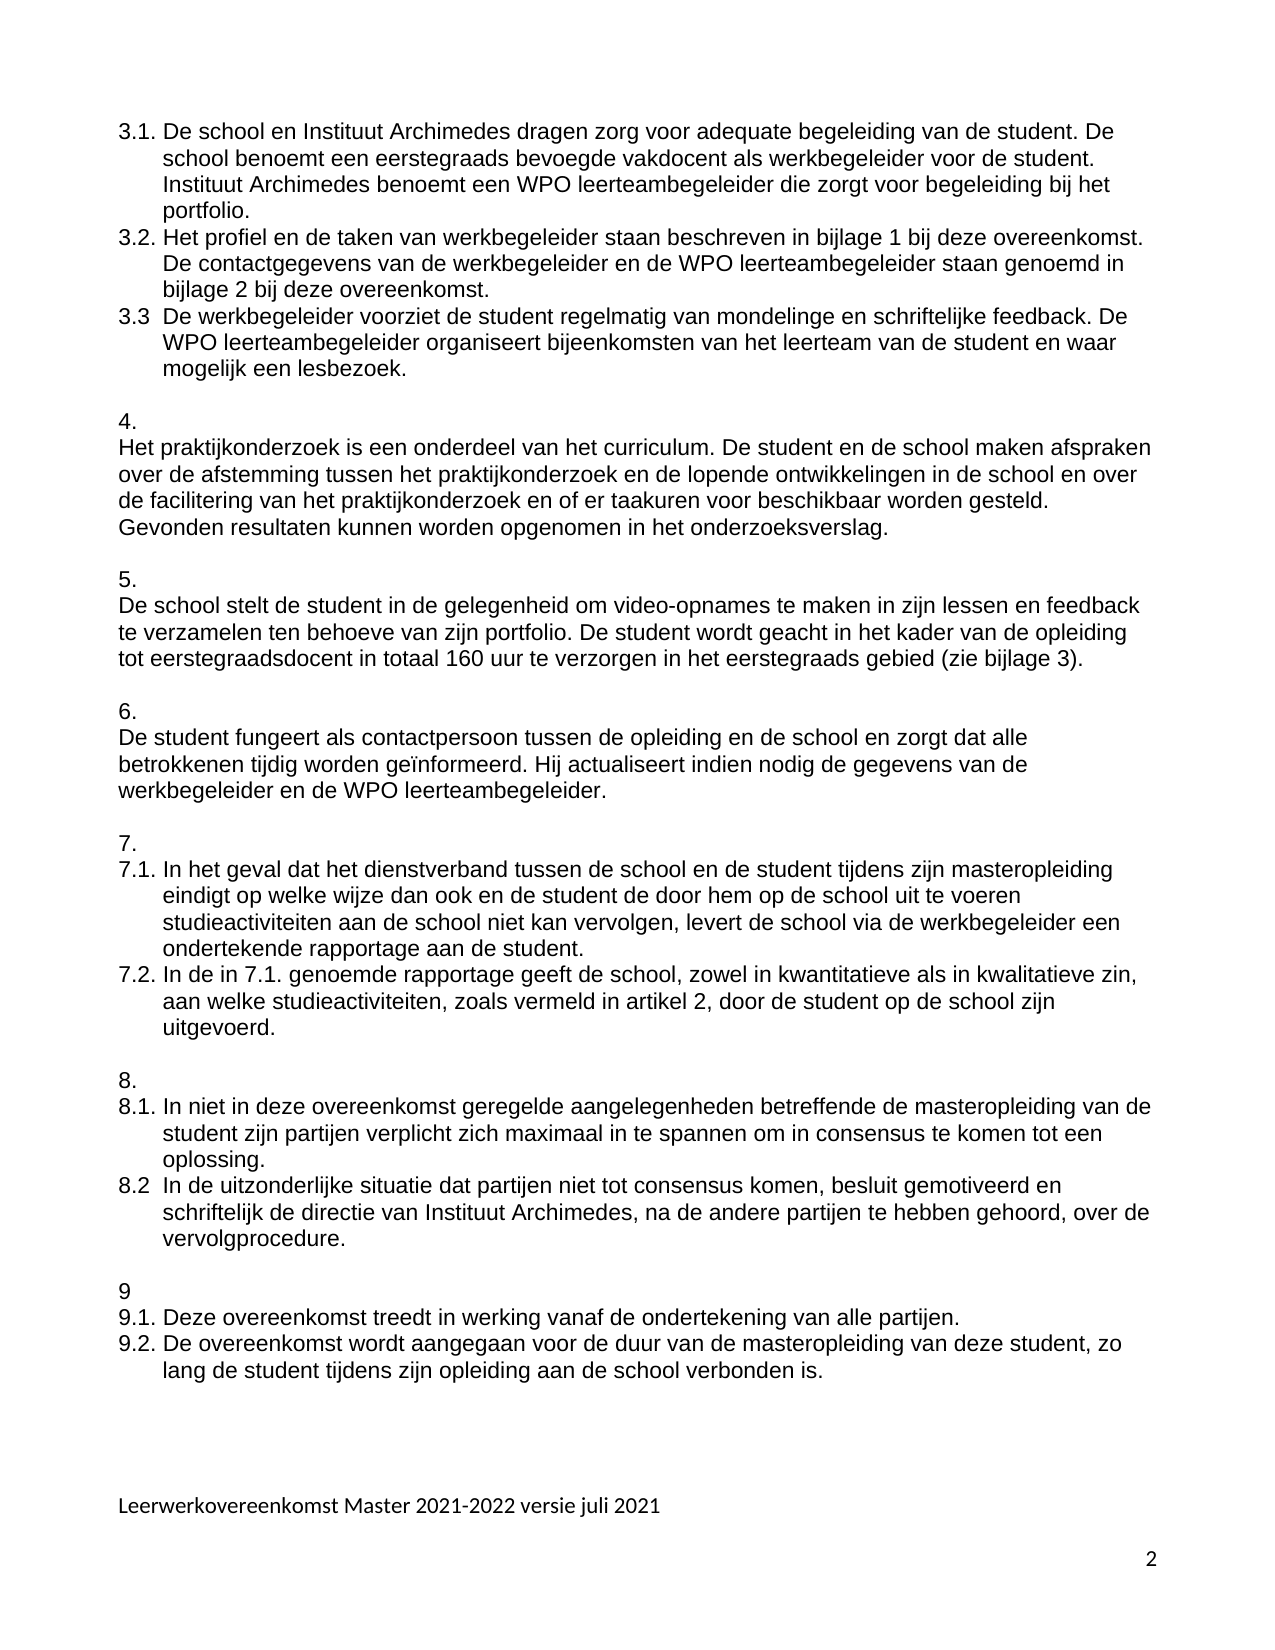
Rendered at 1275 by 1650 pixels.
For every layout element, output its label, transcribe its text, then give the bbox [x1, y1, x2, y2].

text 3.1. De school en Instituut Archimedes dragen zorg voor adequate begeleiding van de student. De school benoemt een eerstegraads bevoegde vakdocent als werkbegeleider voor de student. Instituut Archimedes benoemt een WPO leerteambegeleider die zorgt voor begeleiding bij het portfolio. [118, 118, 1157, 223]
text 9 [118, 1278, 1157, 1304]
text 3.3 De werkbegeleider voorziet de student regelmatig van mondelinge en schriftelijke feedback. De WPO leerteambegeleider organiseert bijeenkomsten van het leerteam van de student en waar mogelijk een lesbezoek. [118, 303, 1157, 382]
text 8. [118, 1067, 1157, 1093]
text 7.1. In het geval dat het dienstverband tussen de school en de student tijdens zijn masteropleiding eindigt op welke wijze dan ook en de student de door hem op de school uit te voeren studieactiviteiten aan de school niet kan vervolgen, levert de school via de werkbegeleider een ondertekende rapportage aan de student. [118, 856, 1157, 961]
text 3.2. Het profiel en de taken van werkbegeleider staan beschreven in bijlage 1 bij deze overeenkomst. De contactgegevens van de werkbegeleider en de WPO leerteambegeleider staan genoemd in bijlage 2 bij deze overeenkomst. [118, 223, 1157, 303]
text 9.1. Deze overeenkomst treedt in werking vanaf de ondertekening van alle partijen. [118, 1304, 1157, 1330]
text De school stelt de student in de gelegenheid om video-opnames te maken in zijn lessen en feedback te verzamelen ten behoeve van zijn portfolio. De student wordt geacht in het kader van de opleiding tot eerstegraadsdocent in totaal 160 uur te verzorgen in het eerstegraads gebied (zie bijlage 3). [118, 592, 1157, 672]
text 5. [118, 566, 1157, 592]
text De student fungeert als contactpersoon tussen de opleiding en de school en zorgt dat alle betrokkenen tijdig worden geïnformeerd. Hij actualiseert indien nodig de gegevens van de werkbegeleider en de WPO leerteambegeleider. [118, 724, 1157, 803]
text Het praktijkonderzoek is een onderdeel van het curriculum. De student en de school maken afspraken over de afstemming tussen het praktijkonderzoek en de lopende ontwikkelingen in de school en over de facilitering van het praktijkonderzoek en of er taakuren voor beschikbaar worden gesteld. Gevonden resultaten kunnen worden opgenomen in het onderzoeksverslag. [118, 434, 1157, 540]
text 8.1. In niet in deze overeenkomst geregelde aangelegenheden betreffende de masteropleiding van de student zijn partijen verplicht zich maximaal in te spannen om in consensus te komen tot een oplossing. [118, 1093, 1157, 1172]
text 8.2 In de uitzonderlijke situatie dat partijen niet tot consensus komen, besluit gemotiveerd en schriftelijk de directie van Instituut Archimedes, na de andere partijen te hebben gehoord, over de vervolgprocedure. [118, 1172, 1157, 1251]
text 6. [118, 698, 1157, 724]
text 4. [118, 408, 1157, 434]
text 9.2. De overeenkomst wordt aangegaan voor de duur van de masteropleiding van deze student, zo lang de student tijdens zijn opleiding aan de school verbonden is. [118, 1330, 1157, 1383]
text 7. [118, 830, 1157, 856]
text 7.2. In de in 7.1. genoemde rapportage geeft de school, zowel in kwantitatieve als in kwalitatieve zin, aan welke studieactiviteiten, zoals vermeld in artikel 2, door de student op de school zijn uitgevoerd. [118, 961, 1157, 1041]
